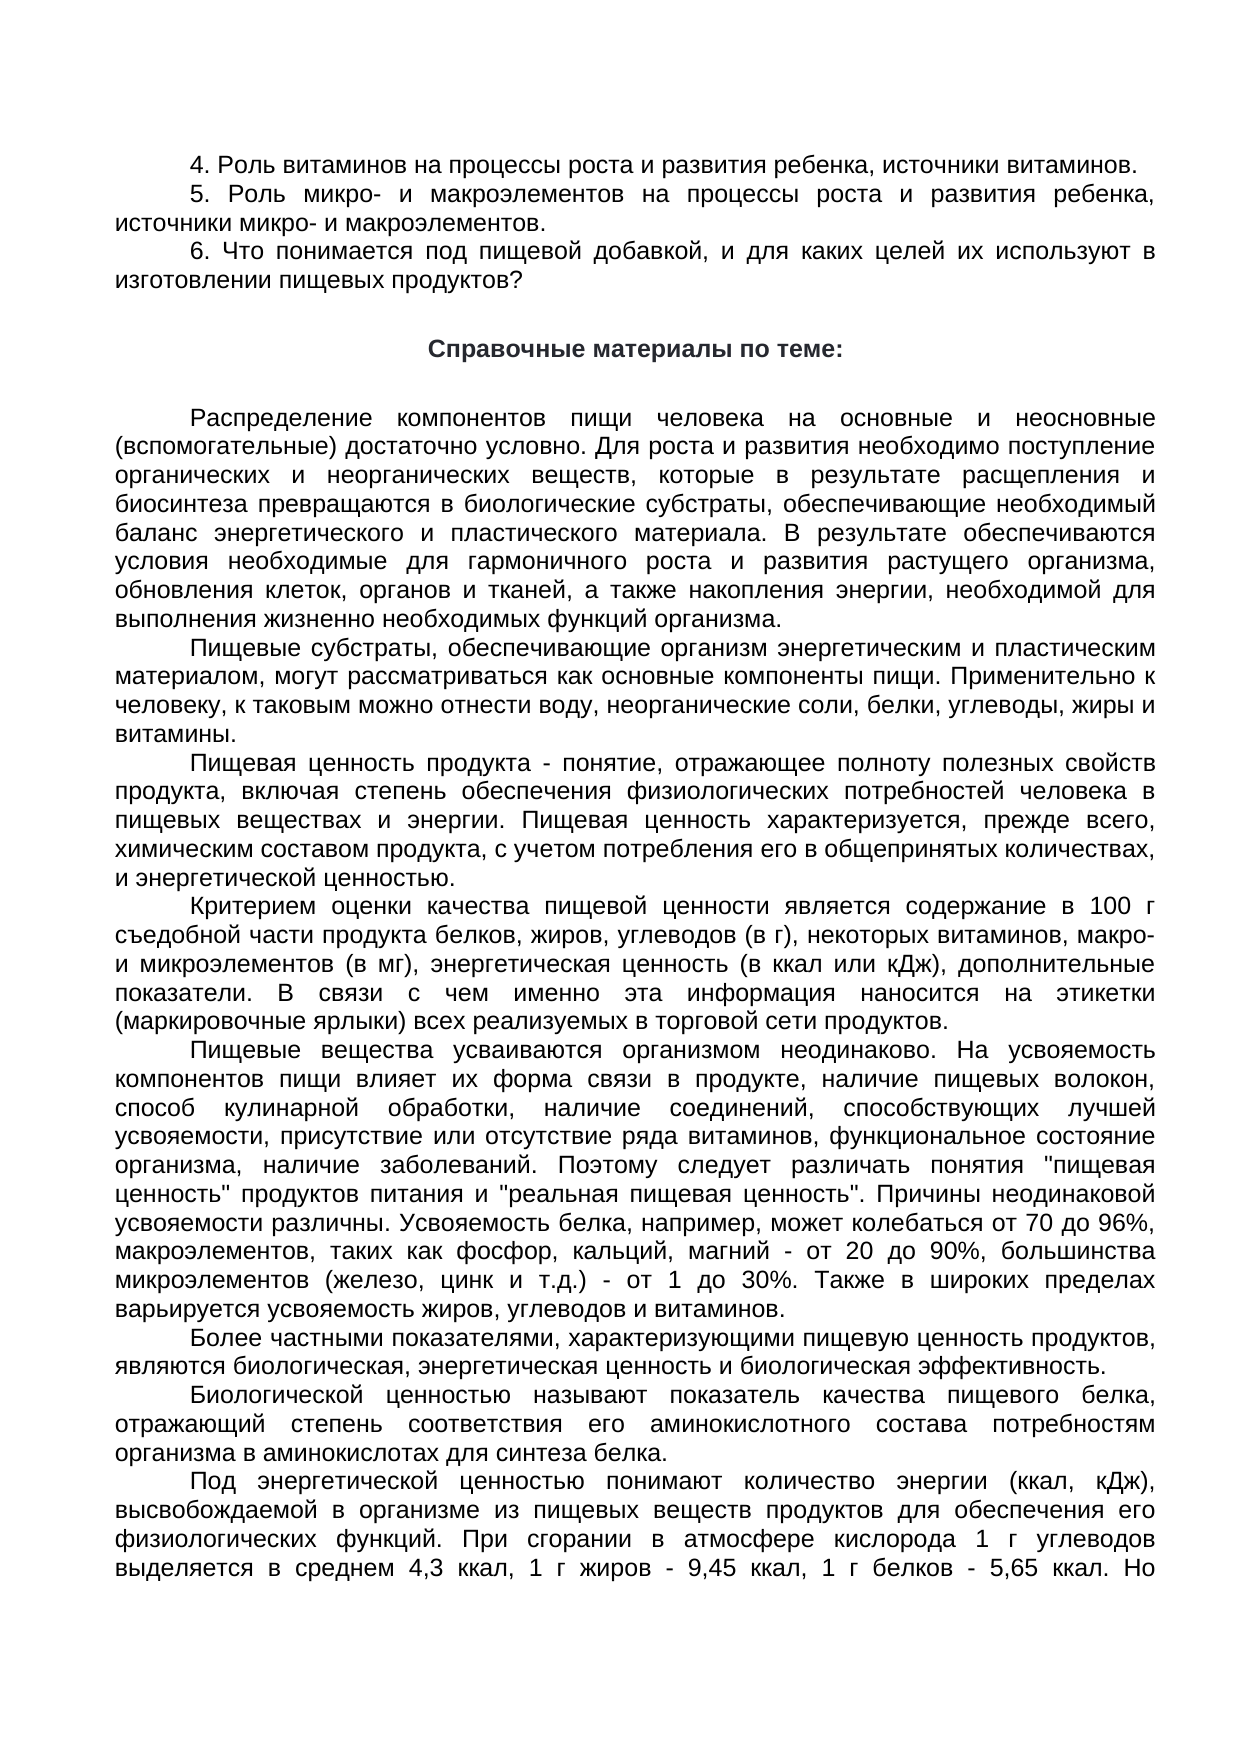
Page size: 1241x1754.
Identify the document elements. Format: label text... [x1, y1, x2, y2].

text 4. Роль витаминов на процессы роста и развития ребенка, источники витаминов. [114, 150, 1157, 179]
text 6. Что понимается под пищевой добавкой, и для каких целей их используют в изготовлении пищевых продуктов? [114, 236, 1157, 294]
text Распределение компонентов пищи человека на основные и неосновные (вспомогательные) достаточно условно. Для роста и развития необходимо поступление органических и неорганических веществ, которые в результате расщепления и биосинтеза превращаются в биологические субстраты, обеспечивающие необходимый баланс энергетического и пластического материала. В результате обеспечиваются условия необходимые для гармоничного роста и развития растущего организма, обновления клеток, органов и тканей, а также накопления энергии, необходимой для выполнения жизненно необходимых функций организма. [114, 402, 1157, 632]
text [114, 1466, 1157, 1581]
text 5. Роль микро- и макроэлементов на процессы роста и развития ребенка, источники микро- и макроэлементов. [114, 179, 1157, 236]
text Биологической ценностью называют показатель качества пищевого белка, отражающий степень соответствия его аминокислотного состава потребностям организма в аминокислотах для синтеза белка. [114, 1380, 1157, 1466]
text Пищевые вещества усваиваются организмом неодинаково. На усвояемость компонентов пищи влияет их форма связи в продукте, наличие пищевых волокон, способ кулинарной обработки, наличие соединений, способствующих лучшей усвояемости, присутствие или отсутствие ряда витаминов, функциональное состояние организма, наличие заболеваний. Поэтому следует различать понятия "пищевая ценность" продуктов питания и "реальная пищевая ценность". Причины неодинаковой усвояемости различны. Усвояемость белка, например, может колебаться от 70 до 96%, макроэлементов, таких как фосфор, кальций, магний - от 20 до 90%, большинства микроэлементов (железо, цинк и т.д.) - от 1 до 30%. Также в широких пределах варьируется усвояемость жиров, углеводов и витаминов. [114, 1035, 1157, 1322]
subtitle Справочные материалы по теме: [114, 334, 1157, 362]
text Более частными показателями, характеризующими пищевую ценность продуктов, являются биологическая, энергетическая ценность и биологическая эффективность. [114, 1322, 1157, 1380]
text Пищевая ценность продукта - понятие, отражающее полноту полезных свойств продукта, включая степень обеспечения физиологических потребностей человека в пищевых веществах и энергии. Пищевая ценность характеризуется, прежде всего, химическим составом продукта, с учетом потребления его в общепринятых количествах, и энергетической ценностью. [114, 747, 1157, 891]
text Критерием оценки качества пищевой ценности является содержание в 100 г съедобной части продукта белков, жиров, углеводов (в г), некоторых витаминов, макро- и микроэлементов (в мг), энергетическая ценность (в ккал или кДж), дополнительные показатели. В связи с чем именно эта информация наносится на этикетки (маркировочные ярлыки) всех реализуемых в торговой сети продуктов. [114, 891, 1157, 1035]
text Пищевые субстраты, обеспечивающие организм энергетическим и пластическим материалом, могут рассматриваться как основные компоненты пищи. Применительно к человеку, к таковым можно отнести воду, неорганические соли, белки, углеводы, жиры и витамины. [114, 632, 1157, 747]
